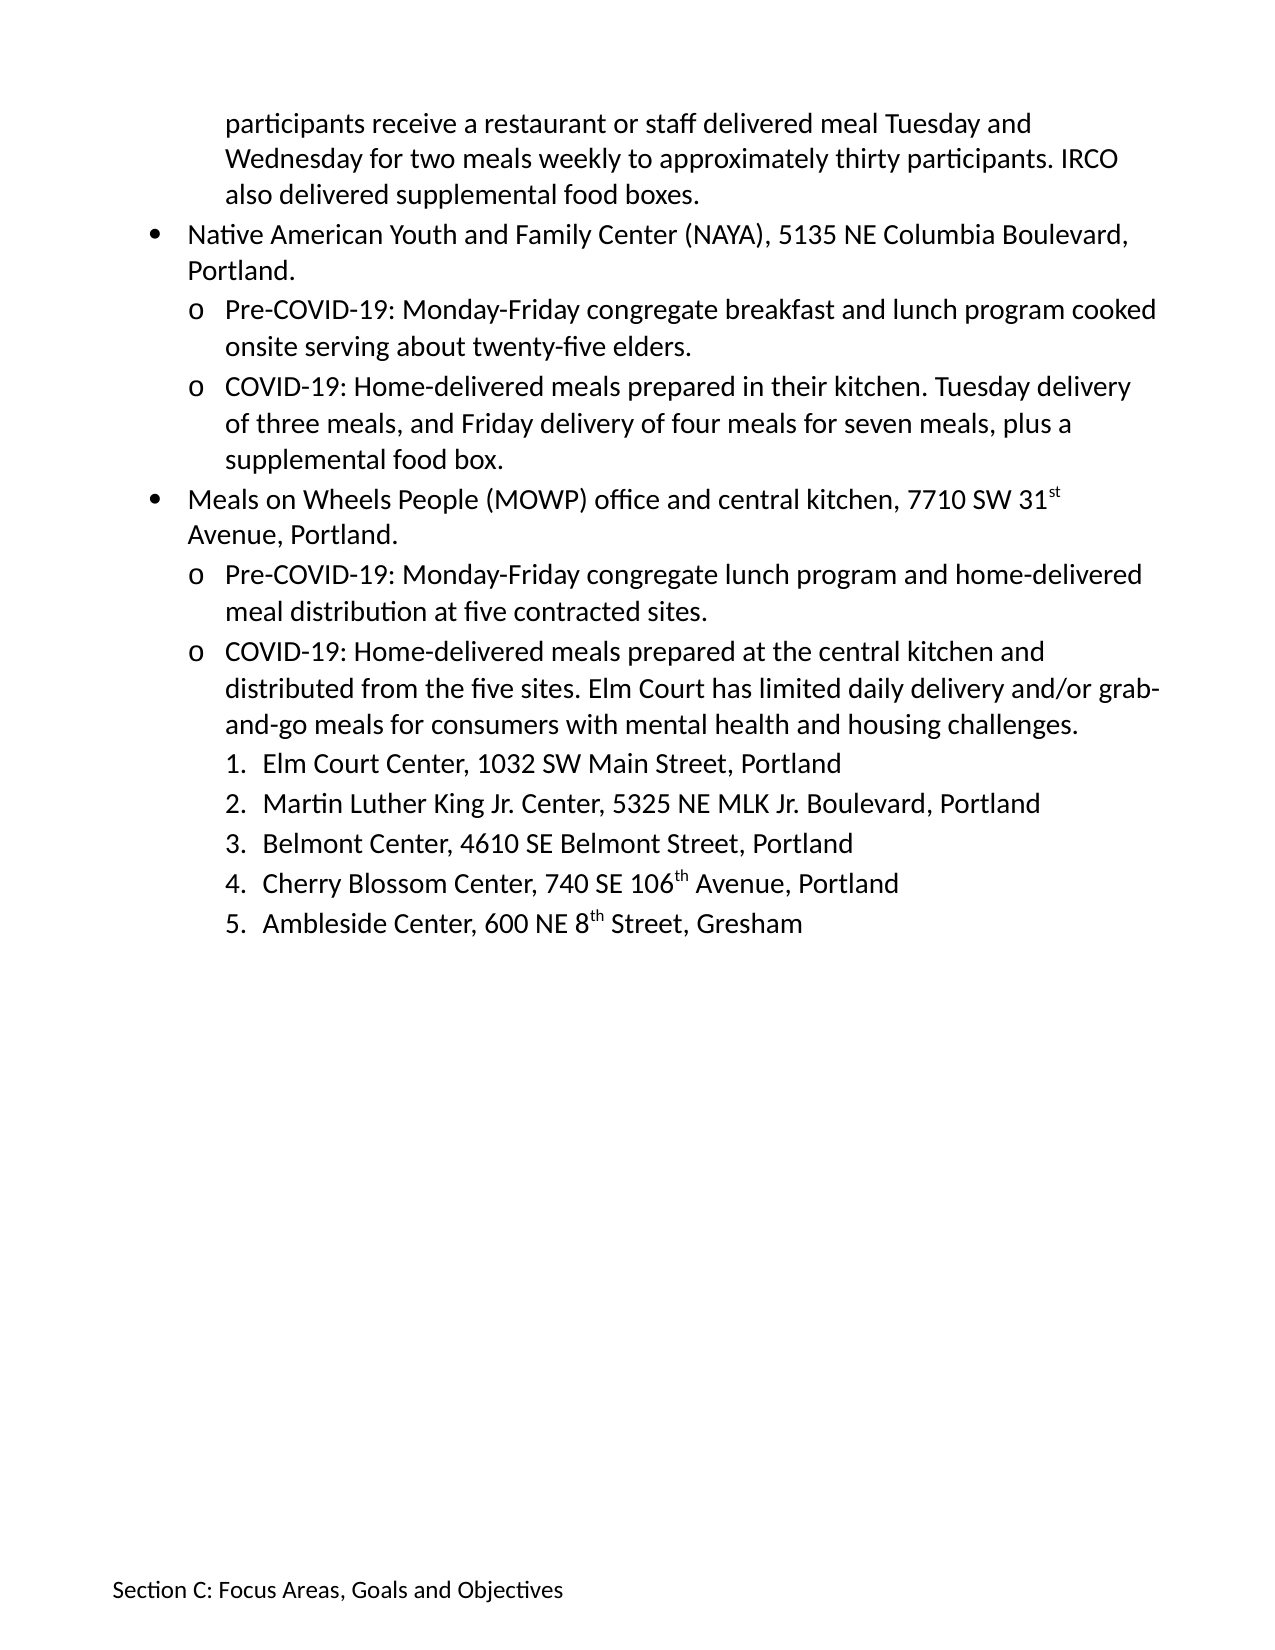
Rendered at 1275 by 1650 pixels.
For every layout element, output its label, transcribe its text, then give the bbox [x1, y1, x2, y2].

list Pre-COVID-19: Monday-Friday congregate lunch program and home-delivered meal distribution at five contracted sites. [187, 556, 1162, 629]
list Elm Court Center, 1032 SW Main Street, Portland [225, 746, 1162, 781]
list Meals on Wheels People (MOWP) office and central kitchen, 7710 SW 31st Avenue, Portland. [150, 481, 1162, 552]
list Pre-COVID-19: Monday-Friday congregate breakfast and lunch program cooked onsite serving about twenty-five elders. [187, 291, 1162, 364]
list COVID-19: Home-delivered meals prepared in their kitchen. Tuesday delivery of three meals, and Friday delivery of four meals for seven meals, plus a supplemental food box. [187, 368, 1162, 477]
list Belmont Center, 4610 SE Belmont Street, Portland [225, 825, 1162, 861]
list COVID-19: Home-delivered meals prepared at the central kitchen and distributed from the five sites. Elm Court has limited daily delivery and/or grab-and-go meals for consumers with mental health and housing challenges. [187, 633, 1162, 741]
list Cherry Blossom Center, 740 SE 106th Avenue, Portland [225, 865, 1162, 901]
list Martin Luther King Jr. Center, 5325 NE MLK Jr. Boulevard, Portland [225, 785, 1162, 821]
list Ambleside Center, 600 NE 8th Street, Gresham [225, 905, 1162, 940]
list Native American Youth and Family Center (NAYA), 5135 NE Columbia Boulevard, Portland. [150, 216, 1162, 287]
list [187, 105, 1162, 212]
